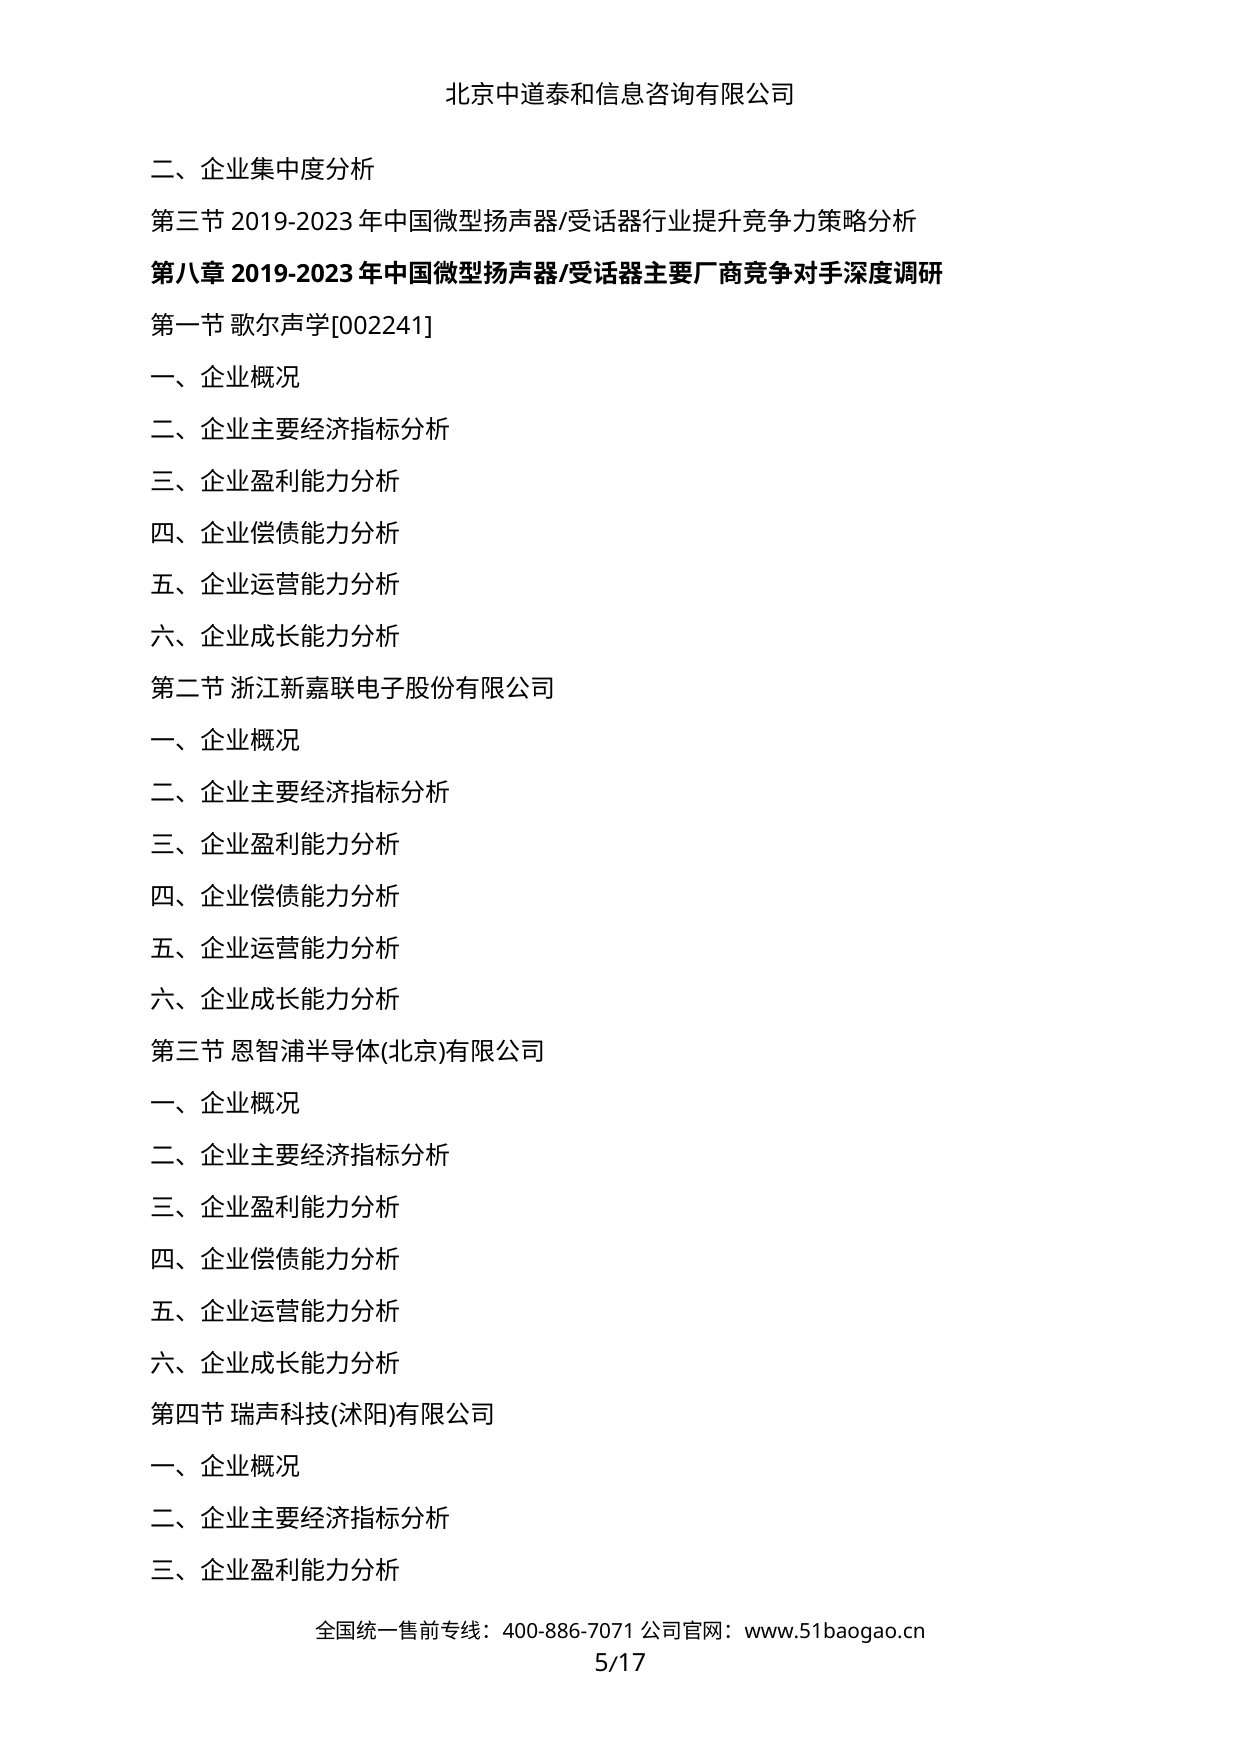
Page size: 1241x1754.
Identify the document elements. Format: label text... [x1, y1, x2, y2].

text 二、企业主要经济指标分析 [150, 409, 1090, 446]
text 第八章 2019-2023年中国微型扬声器/受话器主要厂商竞争对手深度调研 [150, 254, 1090, 290]
text 三、企业盈利能力分析 [150, 1551, 1090, 1587]
text 三、企业盈利能力分析 [150, 1187, 1090, 1224]
text 四、企业偿债能力分析 [150, 876, 1090, 912]
text 四、企业偿债能力分析 [150, 513, 1090, 549]
text 第二节 浙江新嘉联电子股份有限公司 [150, 669, 1090, 705]
text 第三节 2019-2023年中国微型扬声器/受话器行业提升竞争力策略分析 [150, 202, 1090, 238]
text 第四节 瑞声科技(沭阳)有限公司 [150, 1395, 1090, 1431]
text 四、企业偿债能力分析 [150, 1239, 1090, 1276]
text 五、企业运营能力分析 [150, 928, 1090, 964]
text 一、企业概况 [150, 721, 1090, 757]
text 一、企业概况 [150, 1084, 1090, 1120]
text 三、企业盈利能力分析 [150, 461, 1090, 497]
text 五、企业运营能力分析 [150, 565, 1090, 601]
text 二、企业集中度分析 [150, 150, 1090, 186]
text 一、企业概况 [150, 357, 1090, 394]
text 六、企业成长能力分析 [150, 1343, 1090, 1379]
text 第三节 恩智浦半导体(北京)有限公司 [150, 1032, 1090, 1068]
text 二、企业主要经济指标分析 [150, 772, 1090, 809]
text 五、企业运营能力分析 [150, 1291, 1090, 1327]
text 二、企业主要经济指标分析 [150, 1499, 1090, 1535]
text 六、企业成长能力分析 [150, 980, 1090, 1016]
text 二、企业主要经济指标分析 [150, 1136, 1090, 1172]
text 第一节 歌尔声学[002241] [150, 306, 1090, 342]
text 三、企业盈利能力分析 [150, 824, 1090, 861]
text 一、企业概况 [150, 1447, 1090, 1483]
text 六、企业成长能力分析 [150, 617, 1090, 653]
